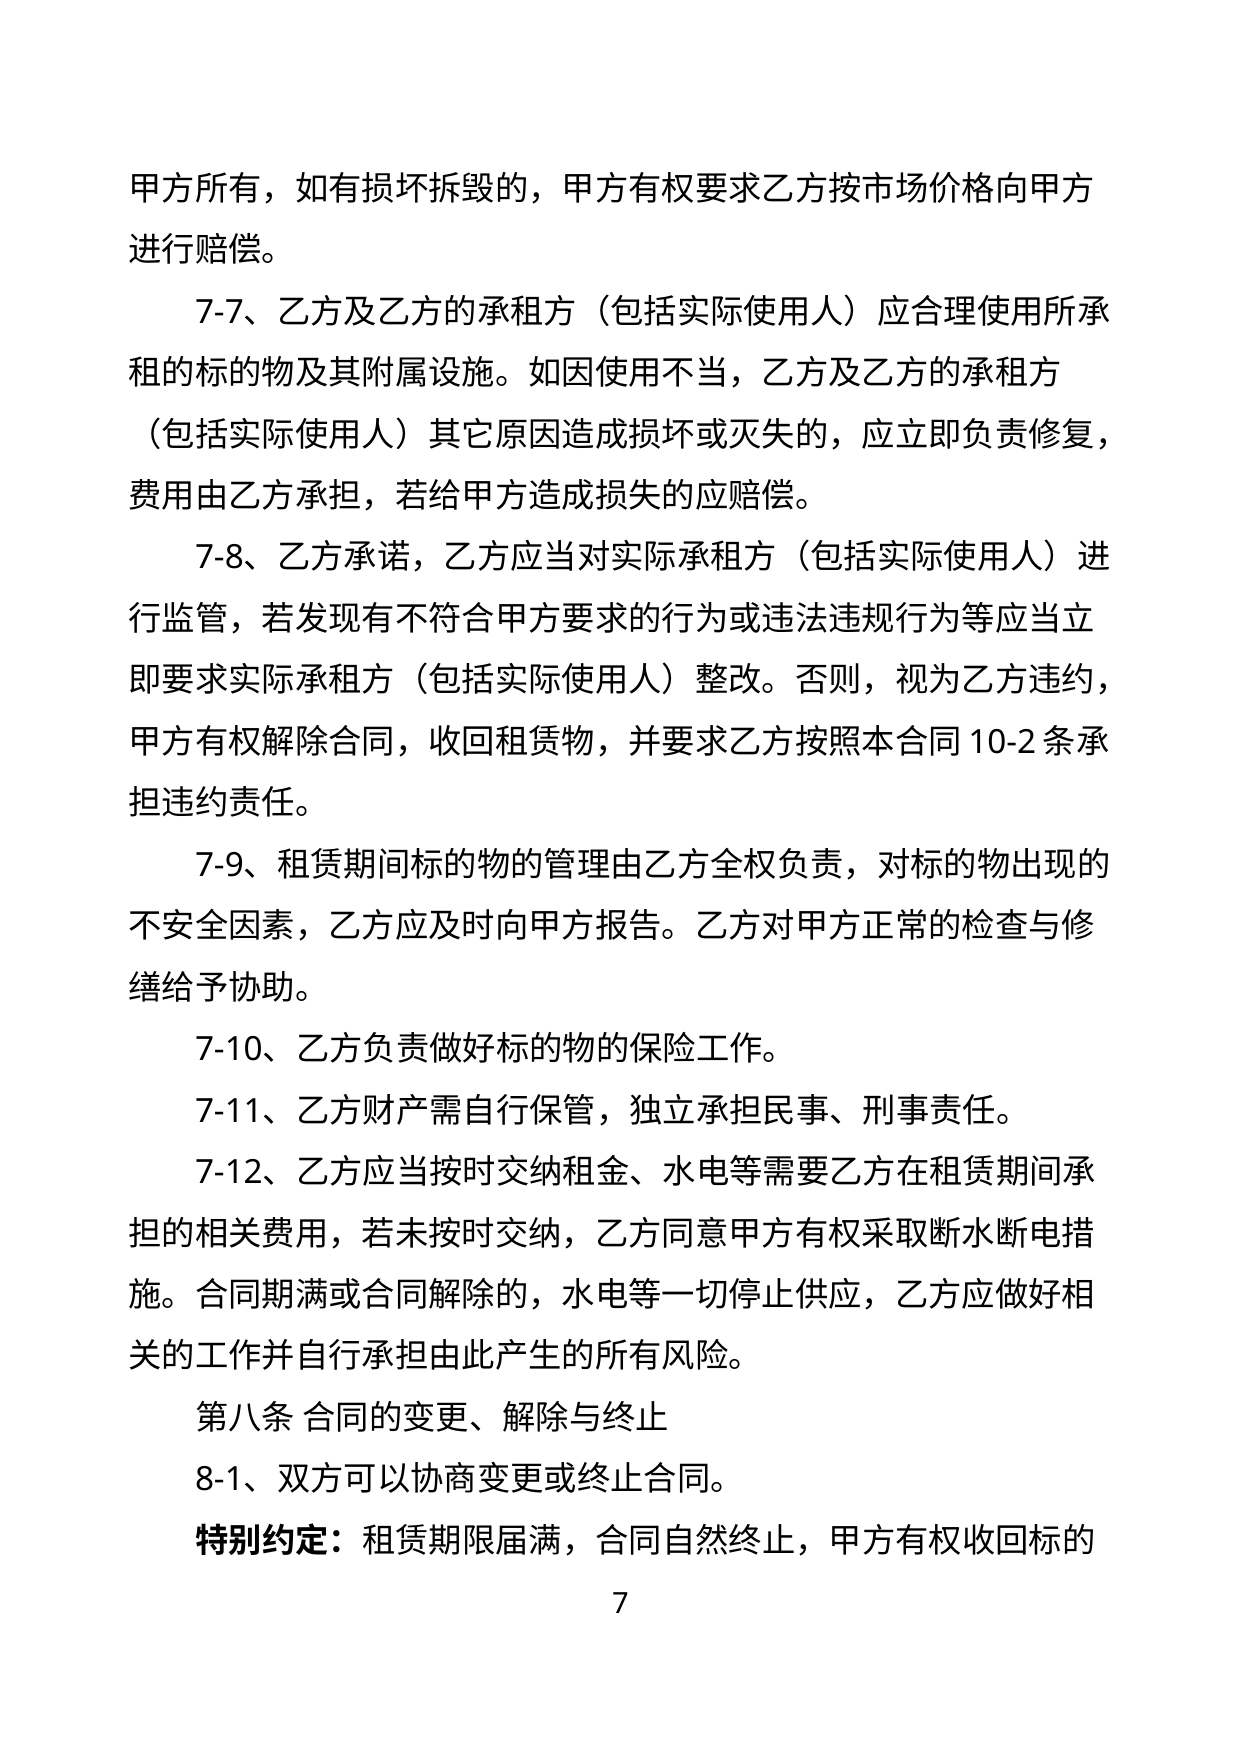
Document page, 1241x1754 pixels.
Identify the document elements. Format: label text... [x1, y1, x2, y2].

text 第八条 合同的变更、解除与终止 [128, 1380, 1112, 1442]
text 7-9、租赁期间标的物的管理由乙方全权负责，对标的物出现的不安全因素，乙方应及时向甲方报告。乙方对甲方正常的检查与修缮给予协助。 [128, 827, 1112, 1011]
text 8-1、双方可以协商变更或终止合同。 [128, 1442, 1112, 1503]
text 7-11、乙方财产需自行保管，独立承担民事、刑事责任。 [128, 1073, 1112, 1134]
text 7-12、乙方应当按时交纳租金、水电等需要乙方在租赁期间承担的相关费用，若未按时交纳，乙方同意甲方有权采取断水断电措施。合同期满或合同解除的，水电等一切停止供应，乙方应做好相关的工作并自行承担由此产生的所有风险。 [128, 1134, 1112, 1380]
text 7-8、乙方承诺，乙方应当对实际承租方（包括实际使用人）进行监管，若发现有不符合甲方要求的行为或违法违规行为等应当立即要求实际承租方（包括实际使用人）整改。否则，视为乙方违约，甲方有权解除合同，收回租赁物，并要求乙方按照本合同10-2条承担违约责任。 [128, 520, 1112, 827]
text 7-7、乙方及乙方的承租方（包括实际使用人）应合理使用所承租的标的物及其附属设施。如因使用不当，乙方及乙方的承租方（包括实际使用人）其它原因造成损坏或灭失的，应立即负责修复，费用由乙方承担，若给甲方造成损失的应赔偿。 [128, 274, 1112, 520]
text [128, 151, 1112, 274]
text 7-10、乙方负责做好标的物的保险工作。 [128, 1011, 1112, 1073]
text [128, 1503, 1112, 1564]
